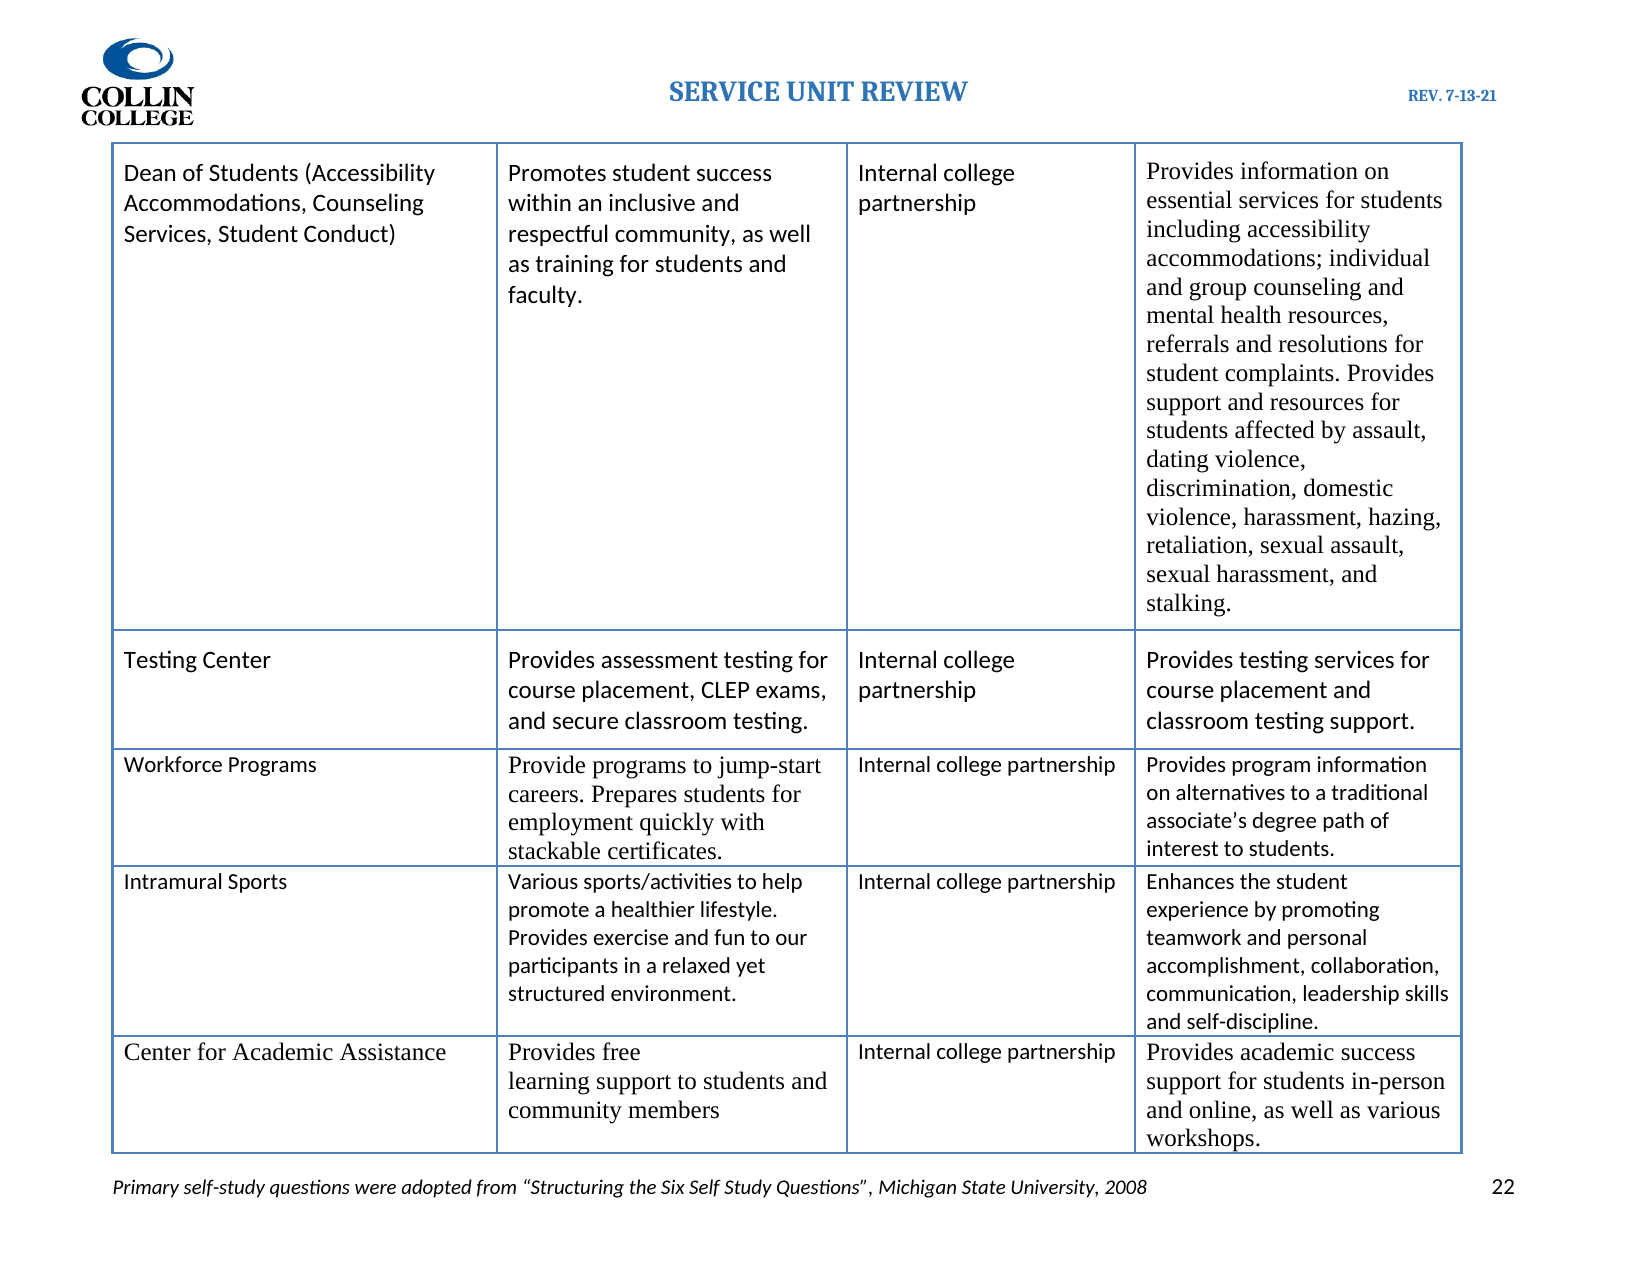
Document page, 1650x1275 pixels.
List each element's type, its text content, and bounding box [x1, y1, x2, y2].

table_cell Center for Academic Assistance [114, 1037, 496, 1152]
picture [79, 34, 195, 128]
table_cell Provides information on essential services for students including accessibility accommodations; individual and group counseling and mental health resources, referrals and resolutions for student complaints. Provides support and resources for students affected by assault, dating violence, discrimination, domestic violence, harassment, hazing, retaliation, sexual assault, sexual harassment, and stalking. [1136, 144, 1460, 629]
table_cell programs to jump-start careers. Prepares students for employment quickly with stackable certificates. [498, 750, 846, 865]
table_cell Provides academic success support for students in-person and online, as well as various workshops. [1136, 1037, 1460, 1152]
table_cell Provides free learning support to students and community members [498, 1037, 846, 1152]
